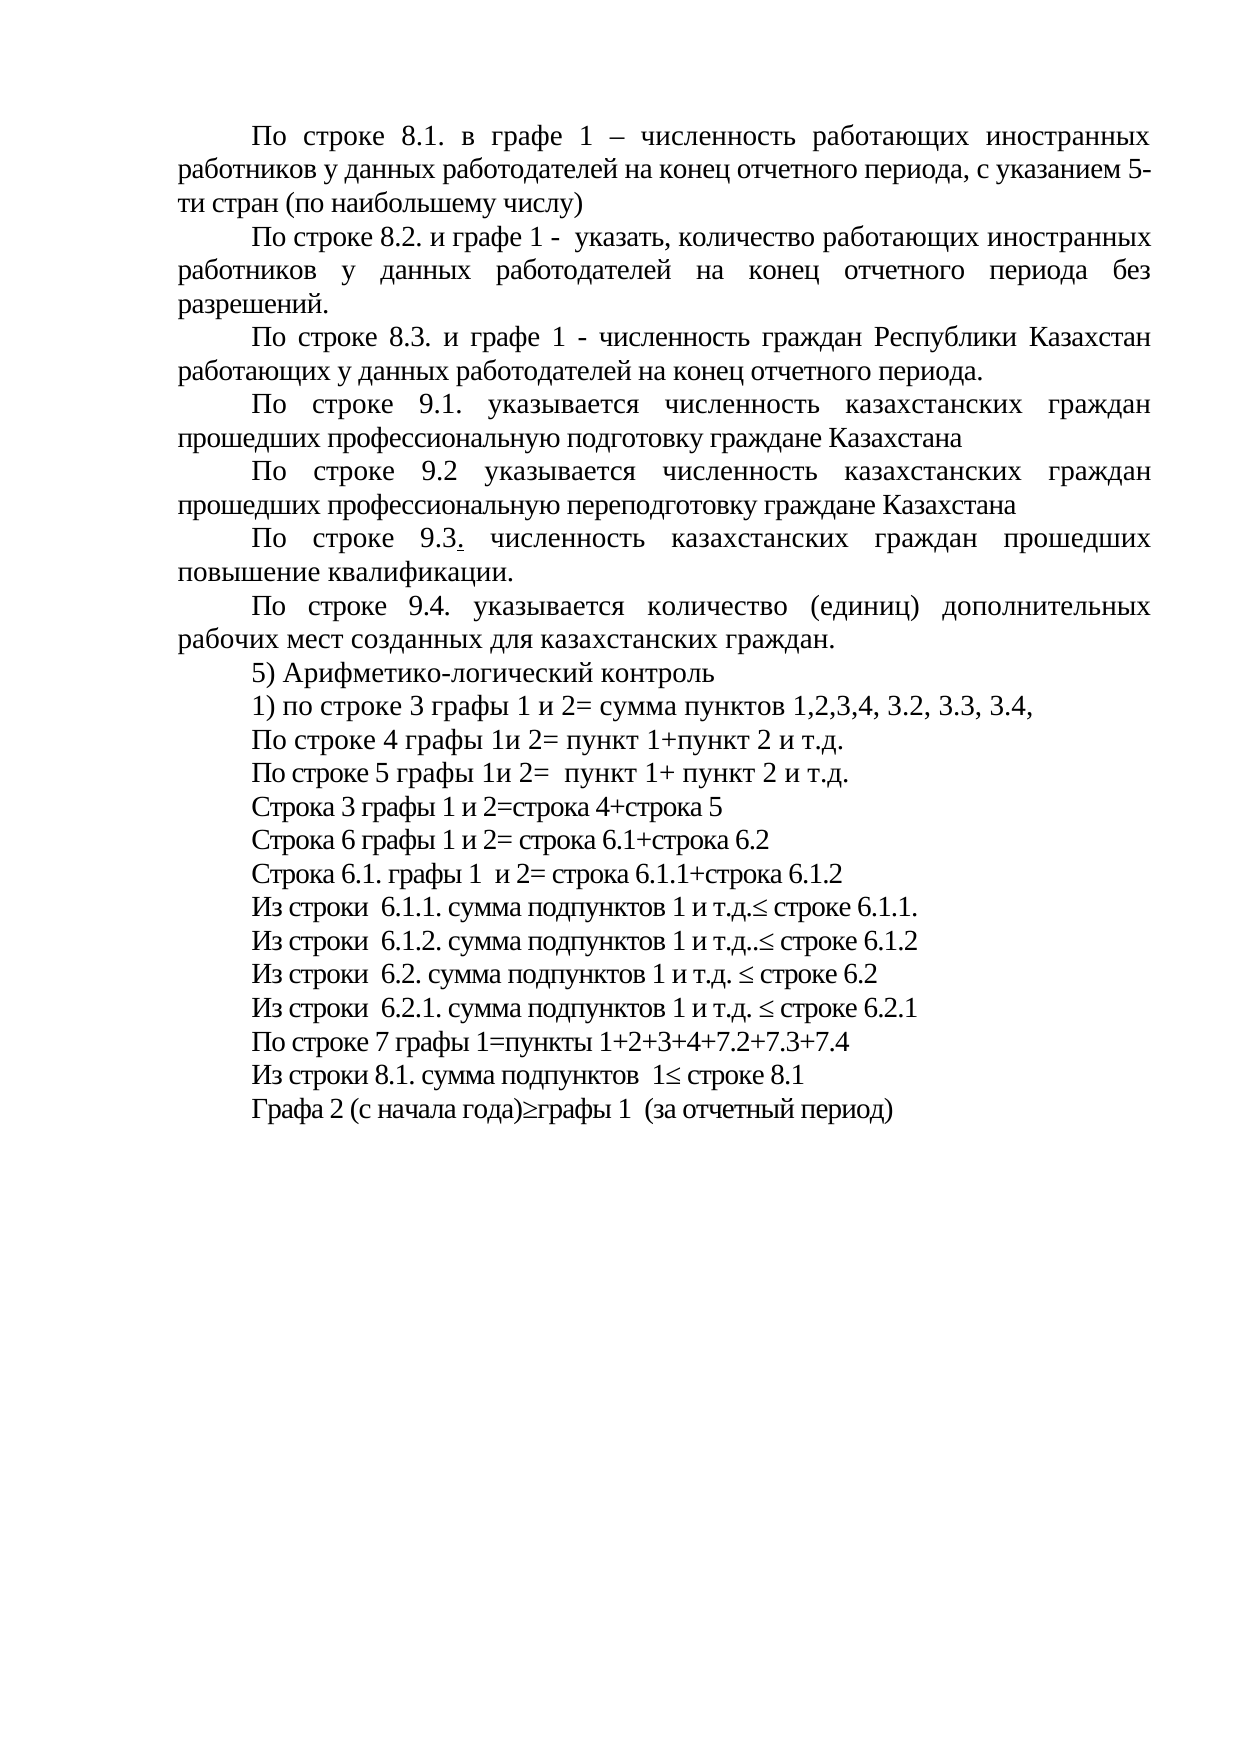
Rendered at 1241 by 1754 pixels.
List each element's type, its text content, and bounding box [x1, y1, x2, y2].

text 1) по строке 3 графы 1 и 2= сумма пунктов 1,2,3,4, 3.2, 3.3, 3.4, [177, 688, 1152, 722]
text По строке 7 графы 1=пункты 1+2+3+4+7.2+7.3+7.4 [177, 1024, 1152, 1057]
text Строка 3 графы 1 и 2=строка 4+строка 5 [177, 789, 1152, 822]
text Строка 6.1. графы 1 и 2= строка 6.1.1+строка 6.1.2 [177, 856, 1152, 889]
text По строке 4 графы 1и 2= пункт 1+пункт 2 и т.д. [177, 722, 1152, 755]
text По строке 5 графы 1и 2= пункт 1+ пункт 2 и т.д. [177, 755, 1152, 789]
text По строке 9.1. указывается численность казахстанских граждан прошедших профессиональную подготовку граждане Казахстана [177, 386, 1152, 453]
text По строке 8.3. и графе 1 - численность граждан Республики Казахстан работающих у данных работодателей на конец отчетного периода. [177, 319, 1152, 386]
text По строке 9.3. численность казахстанских граждан прошедших повышение квалификации. [177, 521, 1152, 588]
text Из строки 6.2. сумма подпунктов 1 и т.д. ≤ строке 6.2 [177, 957, 1152, 990]
text По строке 9.2 указывается численность казахстанских граждан прошедших профессиональную переподготовку граждане Казахстана [177, 453, 1152, 521]
text Из строки 6.1.2. сумма подпунктов 1 и т.д..≤ строке 6.1.2 [177, 923, 1152, 957]
text По строке 8.1. в графе 1 – численность работающих иностранных работников у данных работодателей на конец отчетного периода, с указанием 5-ти стран (по наибольшему числу) [177, 118, 1152, 219]
text Из строки 6.2.1. сумма подпунктов 1 и т.д. ≤ строке 6.2.1 [177, 990, 1152, 1024]
text Из строки 6.1.1. сумма подпунктов 1 и т.д.≤ строке 6.1.1. [177, 889, 1152, 923]
text По строке 8.2. и графе 1 - указать, количество работающих иностранных работников у данных работодателей на конец отчетного периода без разрешений. [177, 219, 1152, 319]
text 5) Арифметико-логический контроль [177, 655, 1152, 688]
text Строка 6 графы 1 и 2= строка 6.1+строка 6.2 [177, 822, 1152, 856]
text По строке 9.4. указывается количество (единиц) дополнительных рабочих мест созданных для казахстанских граждан. [177, 588, 1152, 655]
text Из строки 8.1. сумма подпунктов 1≤ строке 8.1 [177, 1057, 1152, 1091]
text Графа 2 (с начала года)≥графы 1 (за отчетный период) [177, 1091, 1152, 1124]
